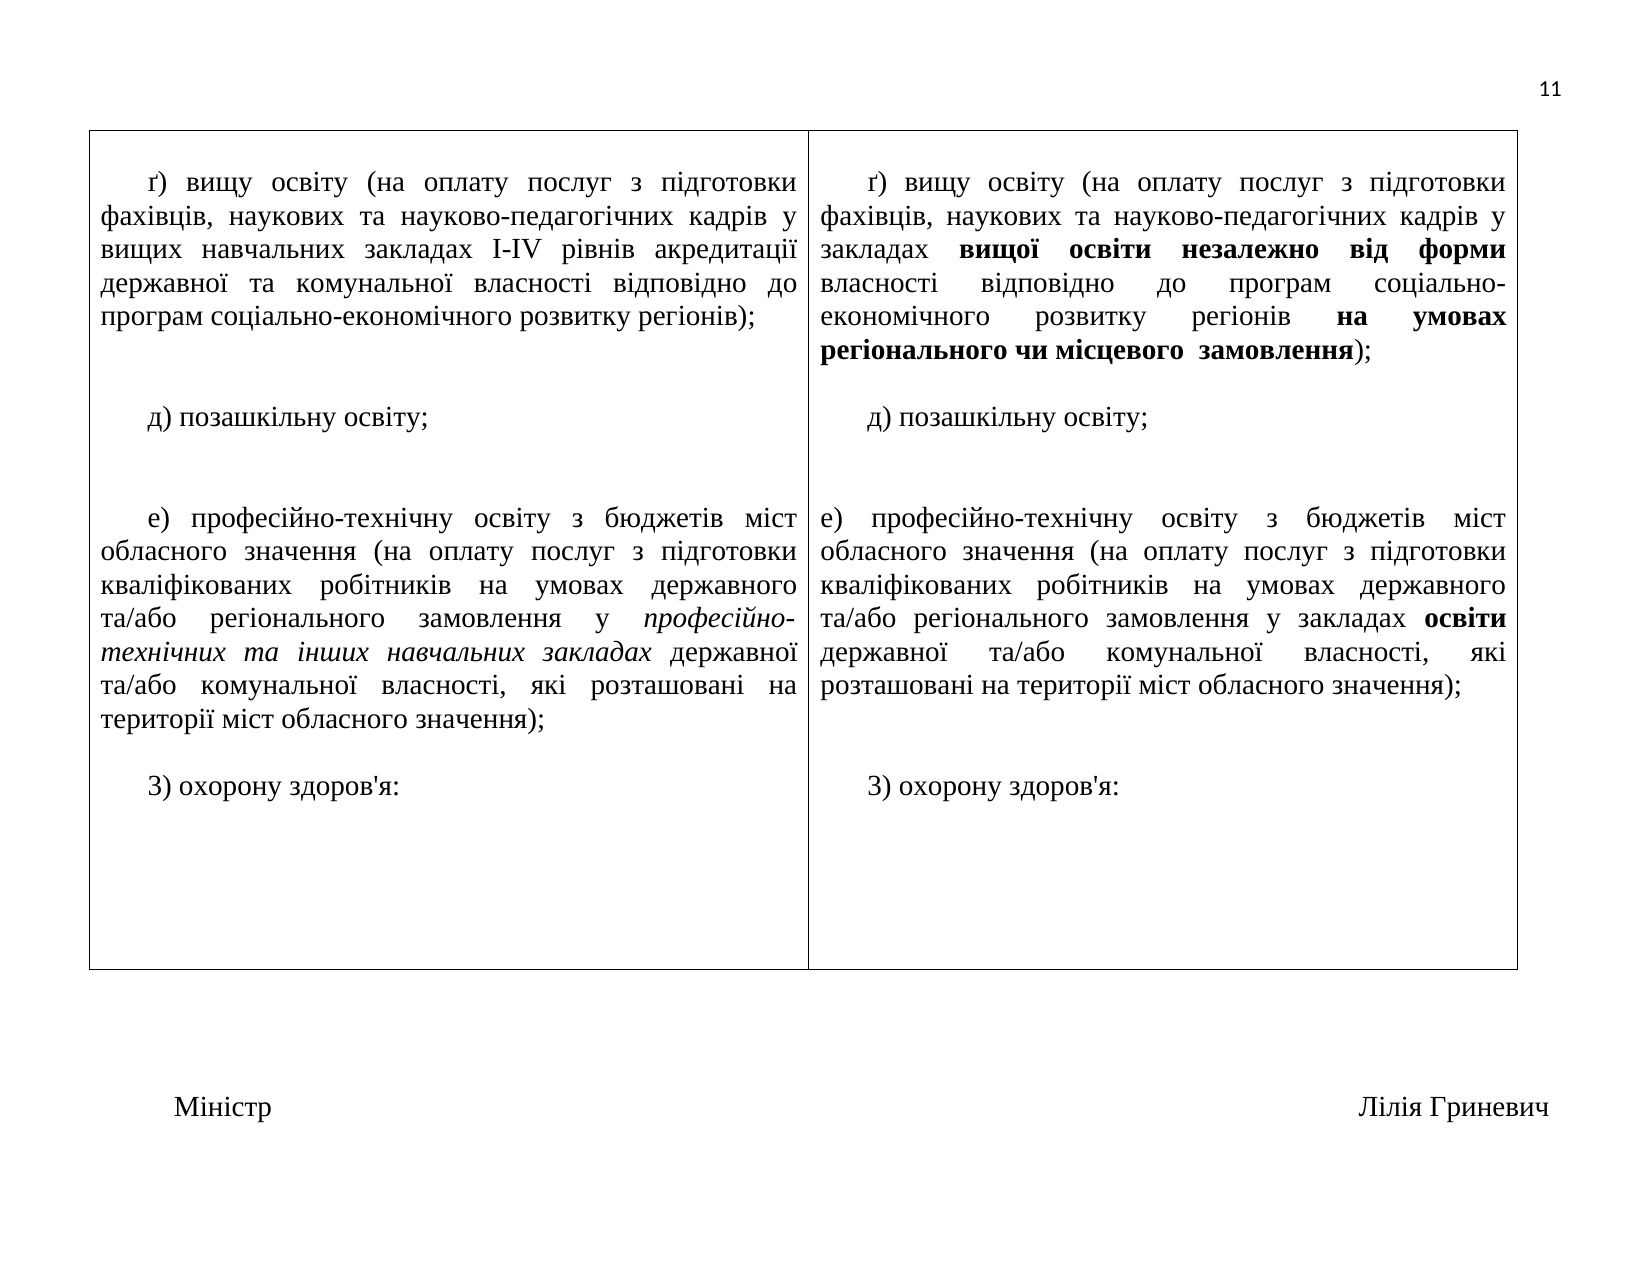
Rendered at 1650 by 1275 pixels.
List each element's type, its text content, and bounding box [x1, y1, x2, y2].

table_header Лілія Гриневич [825, 1089, 1560, 1123]
table_header Міністр [89, 1089, 824, 1123]
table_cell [90, 131, 808, 969]
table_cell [809, 131, 1517, 969]
